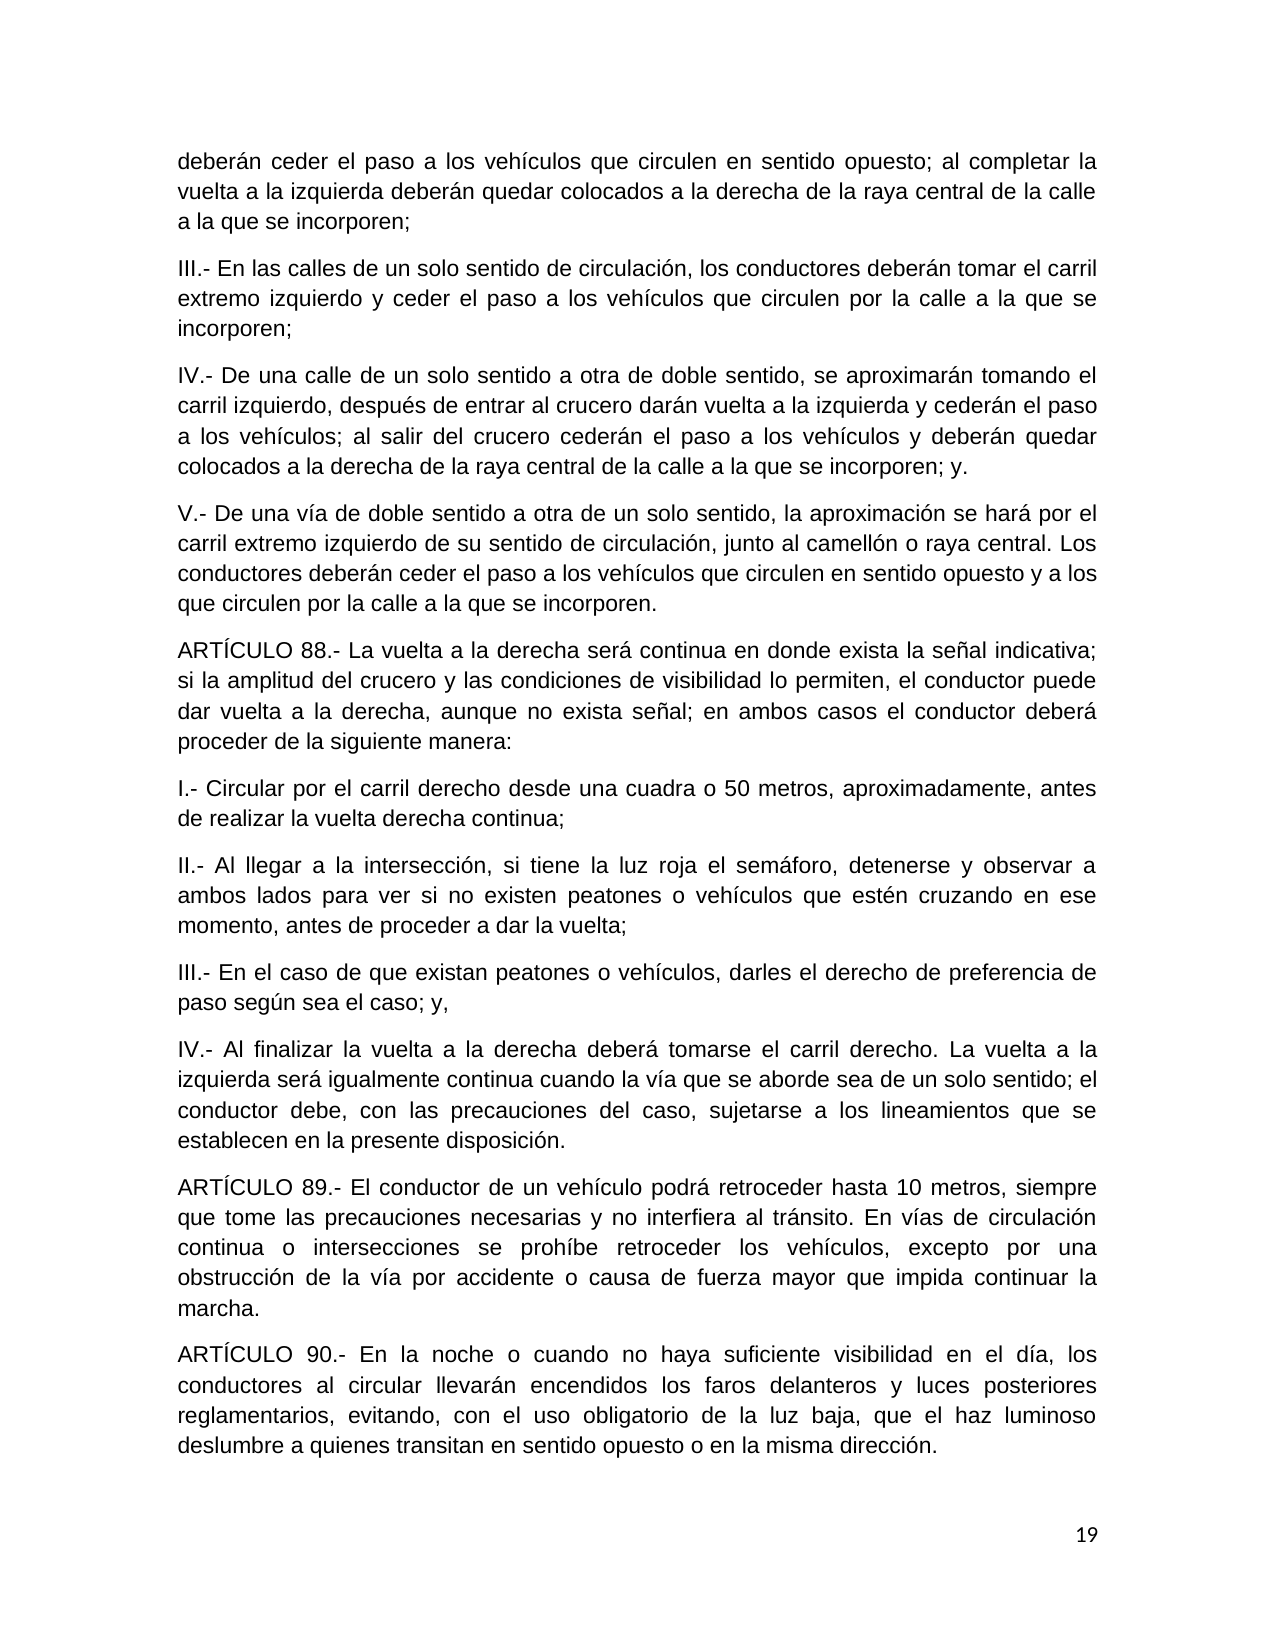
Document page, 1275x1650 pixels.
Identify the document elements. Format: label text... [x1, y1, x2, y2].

text IV.- Al finalizar la vuelta a la derecha deberá tomarse el carril derecho. La vuelta a la izquierda será igualmente continua cuando la vía que se aborde sea de un solo sentido; el conductor debe, con las precauciones del caso, sujetarse a los lineamientos que se establecen en la presente disposición. [177, 1036, 1098, 1153]
text II.- Al llegar a la intersección, si tiene la luz roja el semáforo, detenerse y observar a ambos lados para ver si no existen peatones o vehículos que estén cruzando en ese momento, antes de proceder a dar la vuelta; [177, 852, 1098, 938]
text III.- En el caso de que existan peatones o vehículos, darles el derecho de preferencia de paso según sea el caso; y, [177, 959, 1098, 1016]
text I.- Circular por el carril derecho desde una cuadra o 50 metros, aproximadamente, antes de realizar la vuelta derecha continua; [177, 775, 1098, 831]
text ARTÍCULO 88.- La vuelta a la derecha será continua en donde exista la señal indicativa; si la amplitud del crucero y las condiciones de visibilidad lo permiten, el conductor puede dar vuelta a la derecha, aunque no exista señal; en ambos casos el conductor deberá proceder de la siguiente manera: [177, 637, 1098, 754]
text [177, 148, 1098, 234]
text ARTÍCULO 89.- El conductor de un vehículo podrá retroceder hasta 10 metros, siempre que tome las precauciones necesarias y no interfiera al tránsito. En vías de circulación continua o intersecciones se prohíbe retroceder los vehículos, excepto por una obstrucción de la vía por accidente o causa de fuerza mayor que impida continuar la marcha. [177, 1174, 1098, 1321]
text V.- De una vía de doble sentido a otra de un solo sentido, la aproximación se hará por el carril extremo izquierdo de su sentido de circulación, junto al camellón o raya central. Los conductores deberán ceder el paso a los vehículos que circulen en sentido opuesto y a los que circulen por la calle a la que se incorporen. [177, 500, 1098, 617]
text III.- En las calles de un solo sentido de circulación, los conductores deberán tomar el carril extremo izquierdo y ceder el paso a los vehículos que circulen por la calle a la que se incorporen; [177, 255, 1098, 342]
text IV.- De una calle de un solo sentido a otra de doble sentido, se aproximarán tomando el carril izquierdo, después de entrar al crucero darán vuelta a la izquierda y cederán el paso a los vehículos; al salir del crucero cederán el paso a los vehículos y deberán quedar colocados a la derecha de la raya central de la calle a la que se incorporen; y. [177, 362, 1098, 479]
text ARTÍCULO 90.- En la noche o cuando no haya suficiente visibilidad en el día, los conductores al circular llevarán encendidos los faros delanteros y luces posteriores reglamentarios, evitando, con el uso obligatorio de la luz baja, que el haz luminoso deslumbre a quienes transitan en sentido opuesto o en la misma dirección. [177, 1341, 1098, 1458]
